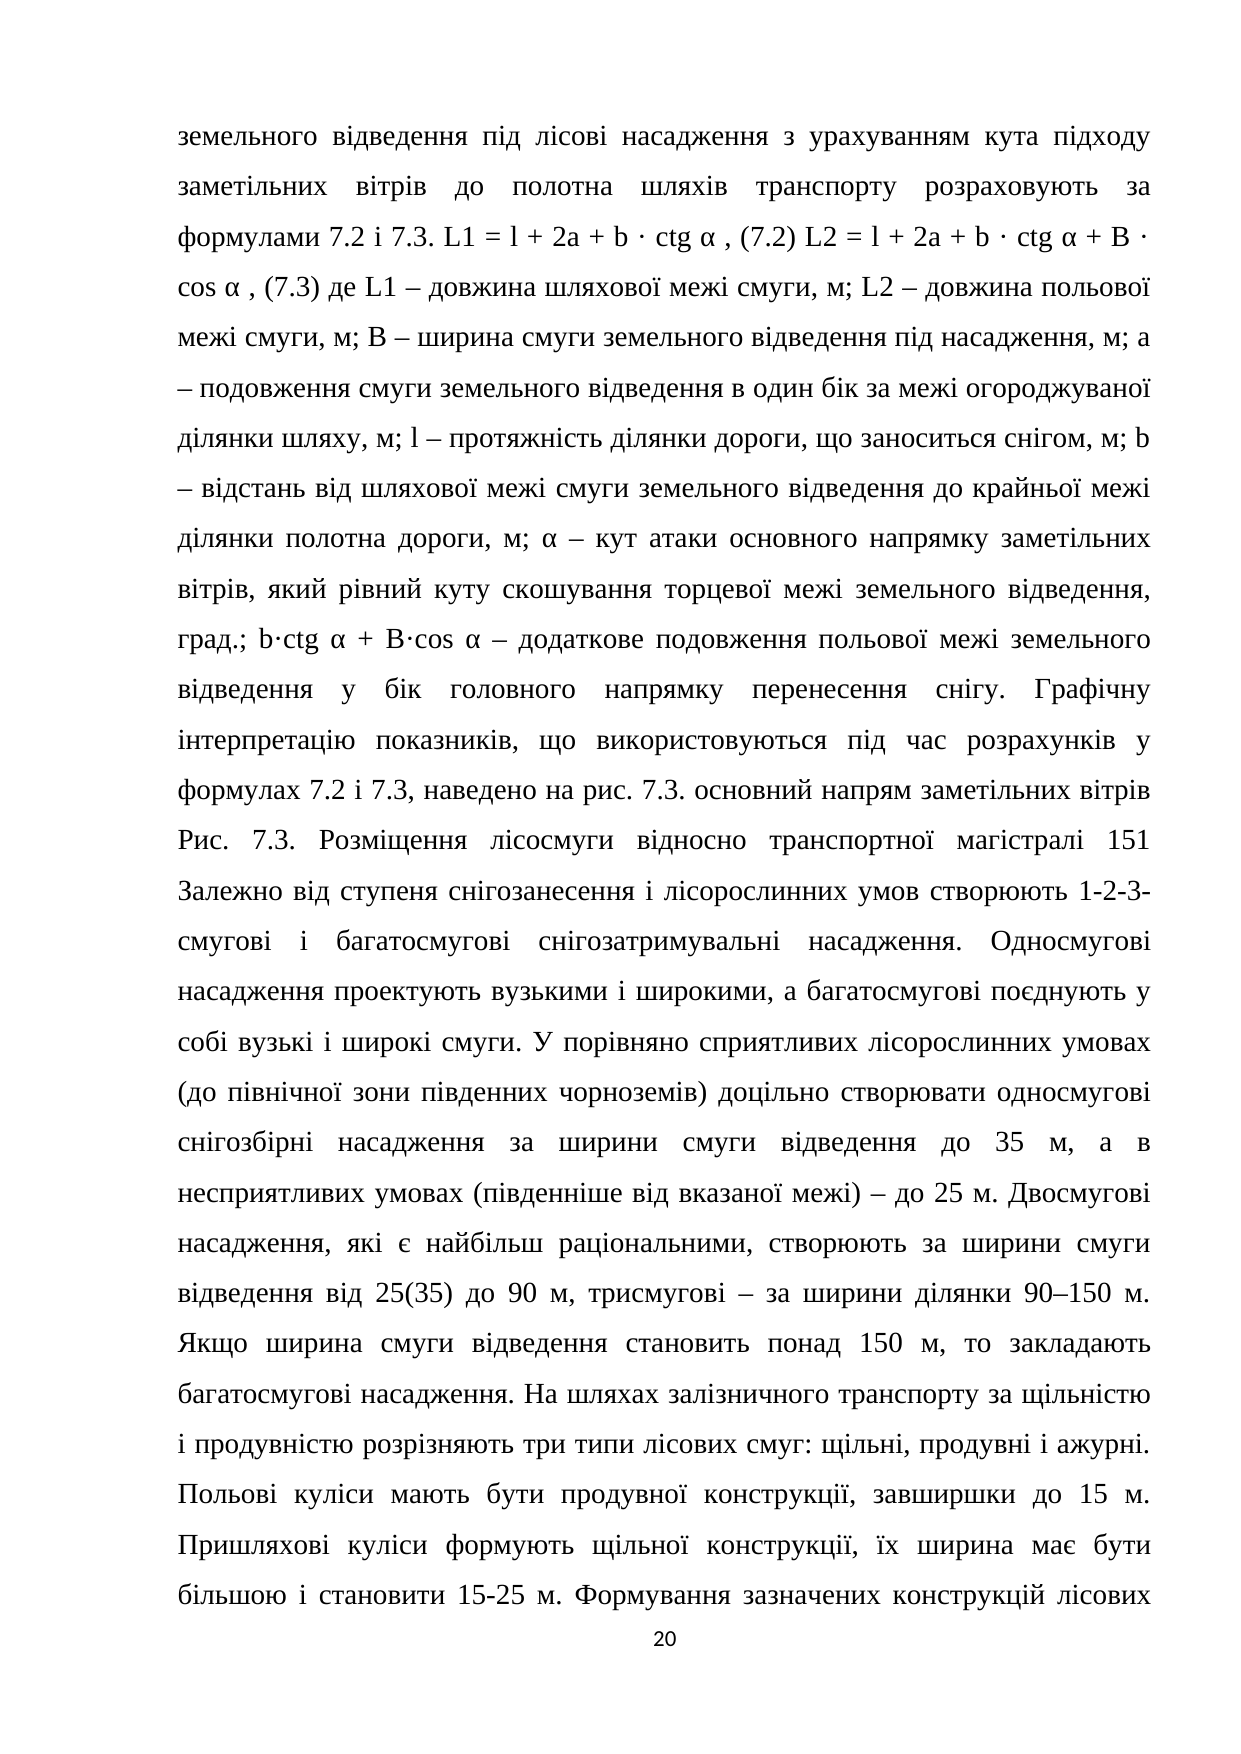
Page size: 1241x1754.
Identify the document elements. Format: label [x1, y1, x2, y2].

text [177, 118, 1152, 1611]
